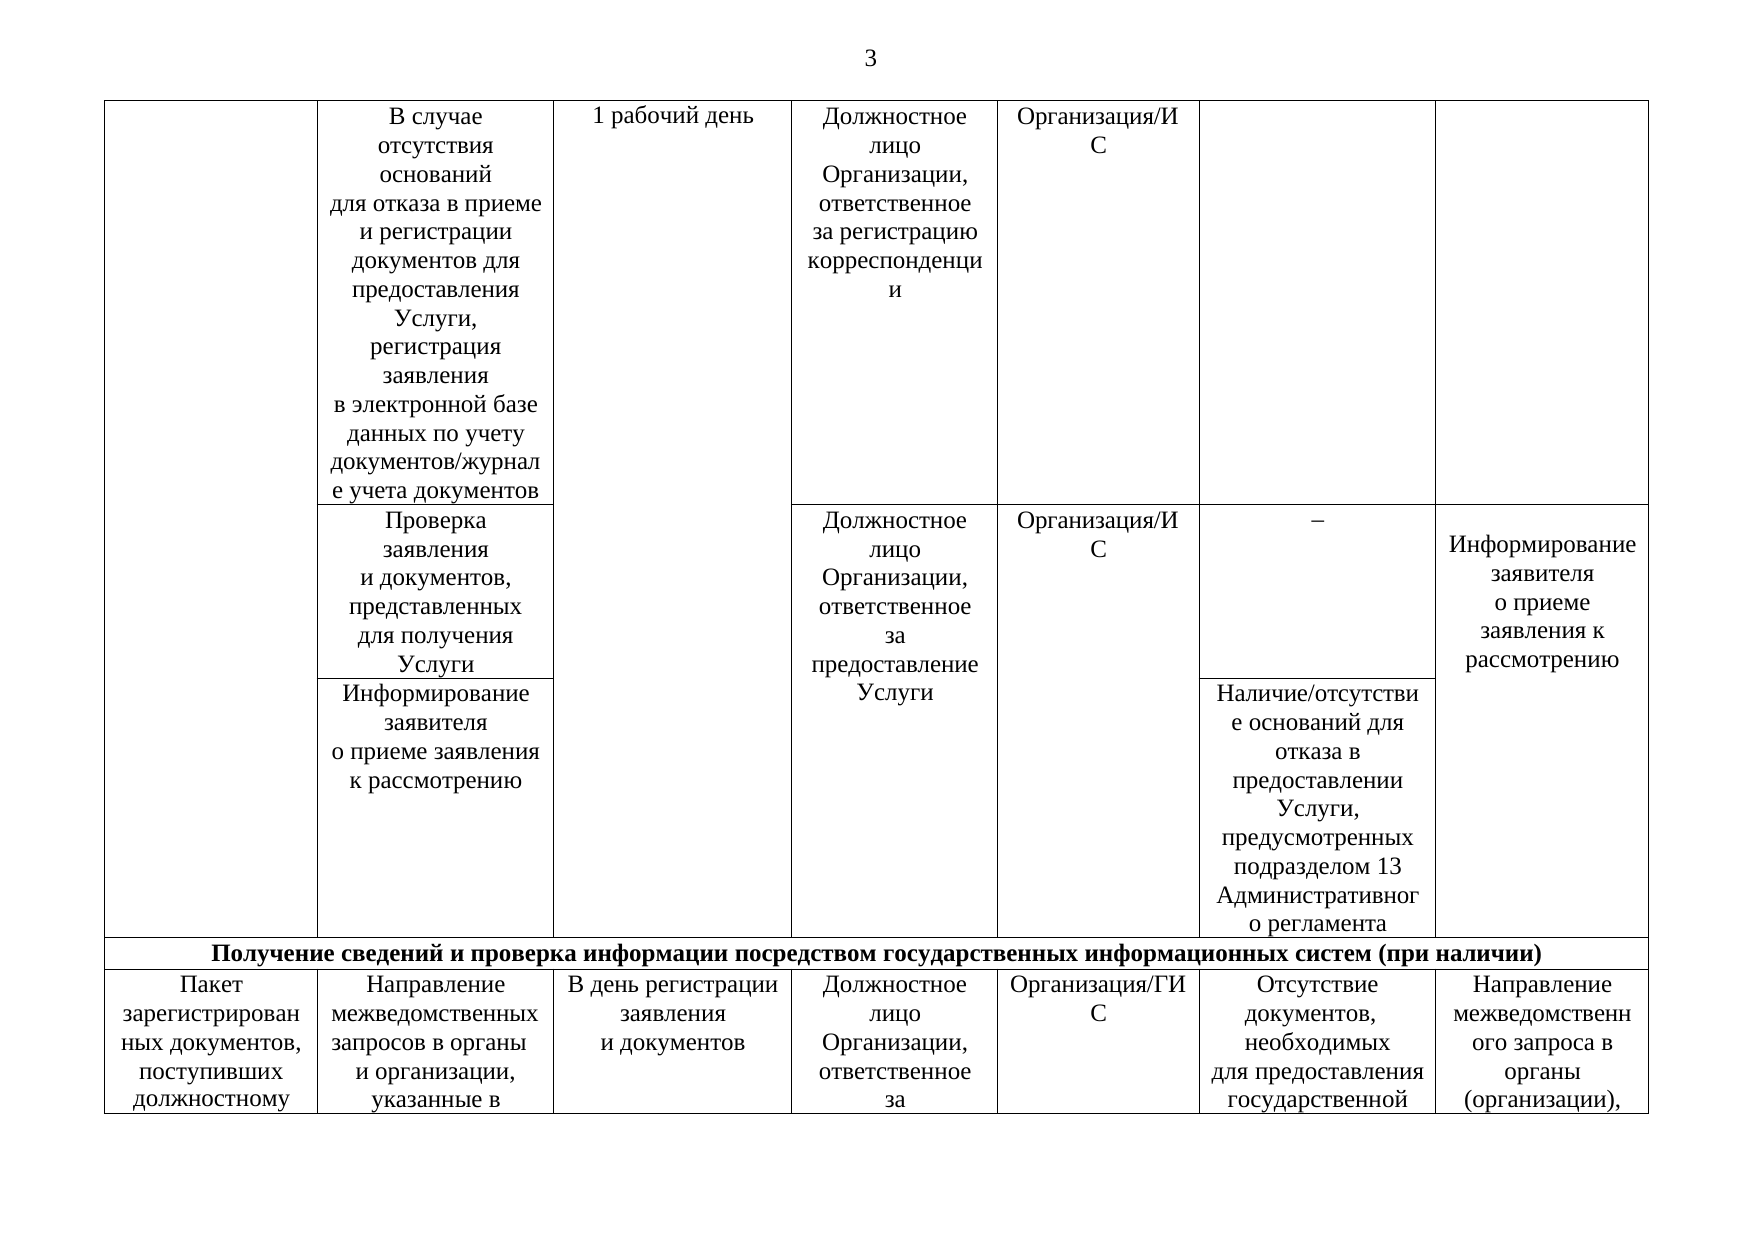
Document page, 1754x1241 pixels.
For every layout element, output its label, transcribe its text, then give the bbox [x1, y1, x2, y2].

table_header Должностное лицо Организации, ответственное за регистрацию корреспонденци и [792, 101, 997, 504]
table_cell Организация/ГИ С [998, 970, 1199, 1113]
table_header [1436, 101, 1648, 504]
table_cell Информирование заявителя о приеме заявления к рассмотрению [318, 679, 553, 937]
table_cell Направление межведомственн ого запроса в органы (организации), [1436, 970, 1648, 1113]
table_cell В день регистрации заявления и документов [554, 970, 791, 1113]
table_cell Наличие/отсутстви е оснований для отказа в предоставлении Услуги, предусмотренных подразделом 13 Административног о регламента [1200, 679, 1435, 937]
table_cell Направление межведомственных запросов в органы и организации, указанные в [318, 970, 553, 1113]
table_cell Отсутствие документов, необходимых для предоставления государственной [1200, 970, 1435, 1113]
table_header 1 рабочий день [554, 101, 791, 937]
table_header [1200, 101, 1435, 504]
table_cell Организация/И С [998, 505, 1199, 937]
table_cell Должностное лицо Организации, ответственное за [792, 970, 997, 1113]
table_header [105, 101, 317, 937]
table_cell Пакет зарегистрирован ных документов, поступивших должностному [105, 970, 317, 1113]
table_cell Должностное лицо Организации, ответственное за предоставление Услуги [792, 505, 997, 937]
table_header В случае отсутствия оснований для отказа в приеме и регистрации документов для предоставления Услуги, регистрация заявления в электронной базе данных по учету документов/журнал е учета документов [318, 101, 553, 504]
table_cell Проверка заявления и документов, представленных для получения Услуги [318, 505, 553, 677]
table_cell – [1200, 505, 1435, 677]
table_cell Получение сведений и проверка информации посредством государственных информационных систем (при наличии) [105, 938, 1648, 968]
table_header Организация/И С [998, 101, 1199, 504]
table_cell Информирование заявителя о приеме заявления к рассмотрению [1436, 505, 1648, 937]
